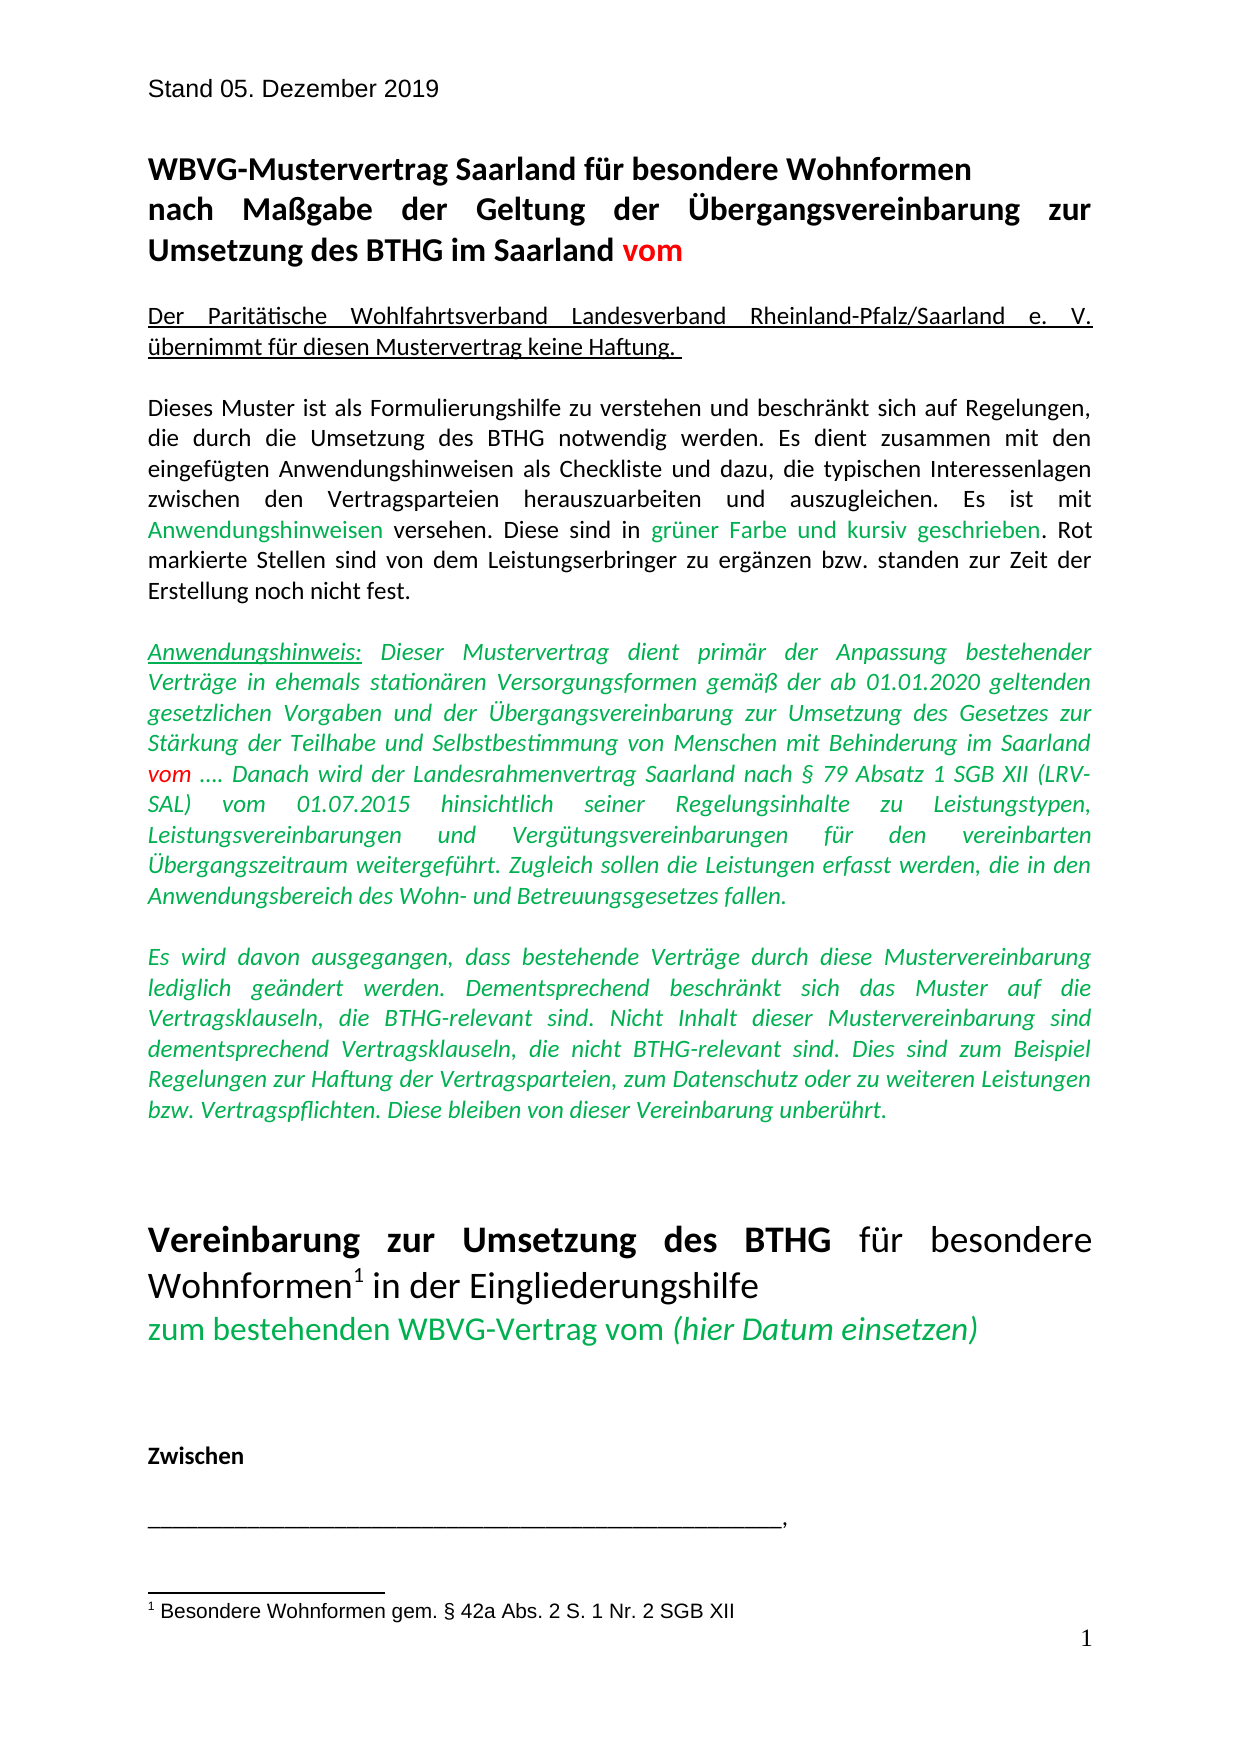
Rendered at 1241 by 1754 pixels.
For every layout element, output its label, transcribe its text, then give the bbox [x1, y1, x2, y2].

text nach Maßgabe der Geltung der Übergangsvereinbarung zur Umsetzung des BTHG im Saarland vom [148, 188, 1093, 270]
text Der Paritätische Wohlfahrtsverband Landesverband Rheinland-Pfalz/Saarland e. V. übernimmt für diesen Mustervertrag keine Haftung. [148, 300, 1093, 326]
text ___________________________________________________, [148, 1501, 1093, 1531]
text zum bestehenden WBVG-Vertrag vom (hier Datum einsetzen) [148, 1308, 1093, 1348]
text Anwendungshinweis: Dieser Mustervertrag dient primär der Anpassung bestehender Verträge in ehemals stationären Versorgungsformen gemäß der ab 01.01.2020 geltenden gesetzlichen Vorgaben und der Übergangsvereinbarung zur Umsetzung des Gesetzes zur Stärkung der Teilhabe und Selbstbestimmung von Menschen mit Behinderung im Saarland vom …. Danach wird der Landesrahmenvertrag Saarland nach § 79 Absatz 1 SGB XII (LRV-SAL) vom 01.07.2015 hinsichtlich seiner Regelungsinhalte zu Leistungstypen, Leistungsvereinbarungen und Vergütungsvereinbarungen für den vereinbarten Übergangszeitraum weitergeführt. Zugleich sollen die Leistungen erfasst werden, die in den Anwendungsbereich des Wohn- und Betreuungsgesetzes fallen. [148, 636, 1093, 911]
text WBVG-Mustervertrag Saarland für besondere Wohnformen [148, 148, 1093, 188]
text Vereinbarung zur Umsetzung des BTHG für besondere Wohnformen in der Eingliederungshilfe [148, 1216, 1093, 1308]
text Zwischen [148, 1440, 1093, 1470]
text Dieses Muster ist als Formulierungshilfe zu verstehen und beschränkt sich auf Regelungen, die durch die Umsetzung des BTHG notwendig werden. Es dient zusammen mit den eingefügten Anwendungshinweisen als Checkliste und dazu, die typischen Interessenlagen zwischen den Vertragsparteien herauszuarbeiten und auszugleichen. Es ist mit Anwendungshinweisen versehen. Diese sind in grüner Farbe und kursiv geschrieben. Rot markierte Stellen sind von dem Leistungserbringer zu ergänzen bzw. standen zur Zeit der Erstellung noch nicht fest. [148, 392, 1093, 606]
text Es wird davon ausgegangen, dass bestehende Verträge durch diese Mustervereinbarung lediglich geändert werden. Dementsprechend beschränkt sich das Muster auf die Vertragsklauseln, die BTHG-relevant sind. Nicht Inhalt dieser Mustervereinbarung sind dementsprechend Vertragsklauseln, die nicht BTHG-relevant sind. Dies sind zum Beispiel Regelungen zur Haftung der Vertragsparteien, zum Datenschutz oder zu weiteren Leistungen bzw. Vertragspflichten. Diese bleiben von dieser Vereinbarung unberührt. [148, 941, 1093, 1124]
text Der Paritätische Wohlfahrtsverband Landesverband Rheinland-Pfalz/Saarland e. V. übernimmt für diesen Mustervertrag keine Haftung. [148, 328, 1093, 361]
